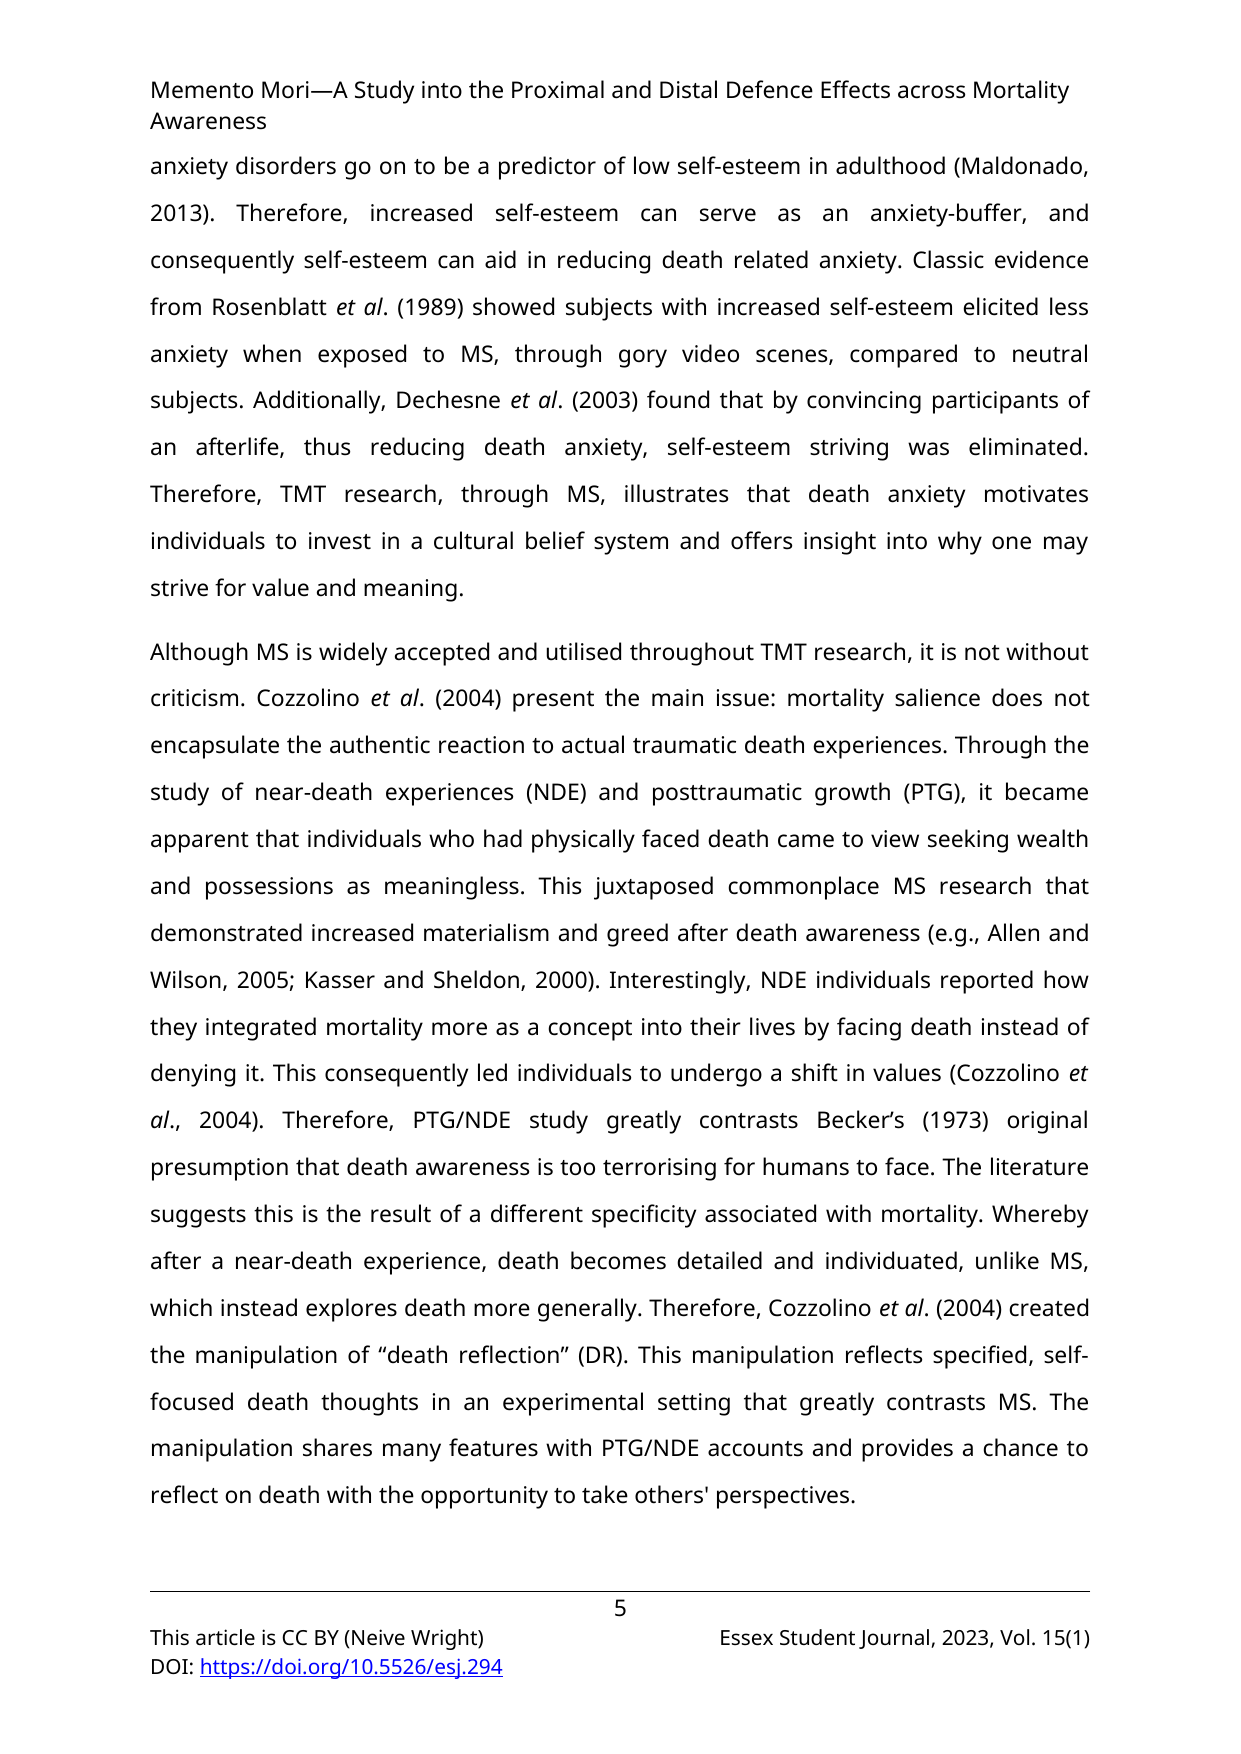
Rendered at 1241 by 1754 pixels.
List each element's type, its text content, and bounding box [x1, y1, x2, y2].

text Although MS is widely accepted and utilised throughout TMT research, it is not without criticism. Cozzolino et al. (2004) present the main issue: mortality salience does not encapsulate the authentic reaction to actual traumatic death experiences. Through the study of near-death experiences (NDE) and posttraumatic growth (PTG), it became apparent that individuals who had physically faced death came to view seeking wealth and possessions as meaningless. This juxtaposed commonplace MS research that demonstrated increased materialism and greed after death awareness (e.g., Allen and Wilson, 2005; Kasser and Sheldon, 2000). Interestingly, NDE individuals reported how they integrated mortality more as a concept into their lives by facing death instead of denying it. This consequently led individuals to undergo a shift in values (Cozzolino et al., 2004). Therefore, PTG/NDE study greatly contrasts Becker’s (1973) original presumption that death awareness is too terrorising for humans to face. The literature suggests this is the result of a different specificity associated with mortality. Whereby after a near-death experience, death becomes detailed and individuated, unlike MS, which instead explores death more generally. Therefore, Cozzolino et al. (2004) created the manipulation of “death reflection” (DR). This manipulation reflects specified, self-focused death thoughts in an experimental setting that greatly contrasts MS. The manipulation shares many features with PTG/NDE accounts and provides a chance to reflect on death with the opportunity to take others' perspectives. [150, 635, 1090, 1510]
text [150, 150, 1090, 603]
